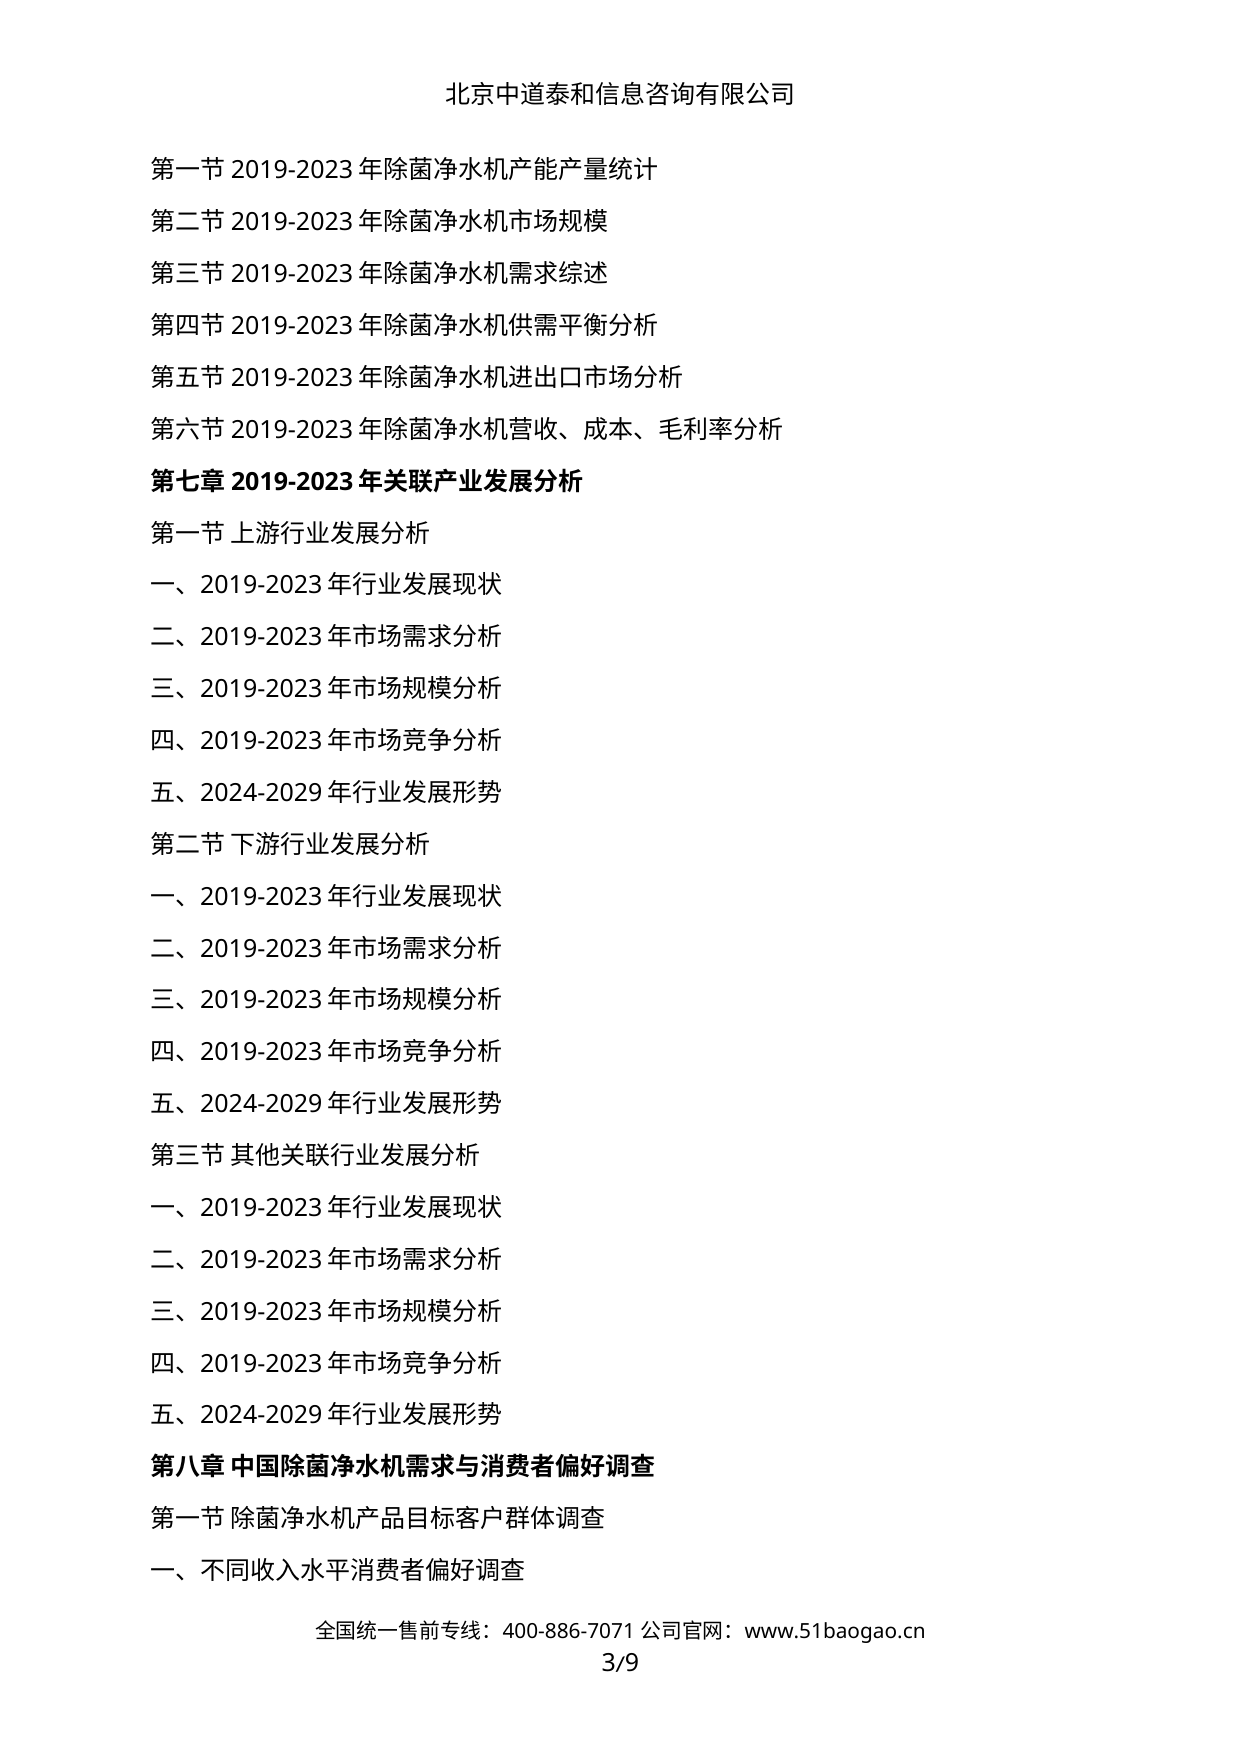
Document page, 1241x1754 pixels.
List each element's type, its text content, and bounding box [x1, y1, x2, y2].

text 三、2019-2023年市场规模分析 [150, 1291, 1090, 1327]
text 五、2024-2029年行业发展形势 [150, 772, 1090, 809]
text 第三节 2019-2023年除菌净水机需求综述 [150, 254, 1090, 290]
text 二、2019-2023年市场需求分析 [150, 928, 1090, 964]
text 第五节 2019-2023年除菌净水机进出口市场分析 [150, 357, 1090, 394]
text 第二节 下游行业发展分析 [150, 824, 1090, 861]
text 第二节 2019-2023年除菌净水机市场规模 [150, 202, 1090, 238]
text 第七章 2019-2023年关联产业发展分析 [150, 461, 1090, 497]
text 五、2024-2029年行业发展形势 [150, 1395, 1090, 1431]
text 第八章 中国除菌净水机需求与消费者偏好调查 [150, 1447, 1090, 1483]
text 三、2019-2023年市场规模分析 [150, 669, 1090, 705]
text 二、2019-2023年市场需求分析 [150, 1239, 1090, 1276]
text 三、2019-2023年市场规模分析 [150, 980, 1090, 1016]
text 第三节 其他关联行业发展分析 [150, 1136, 1090, 1172]
text 第一节 除菌净水机产品目标客户群体调查 [150, 1499, 1090, 1535]
text 一、2019-2023年行业发展现状 [150, 1187, 1090, 1224]
text 第一节 上游行业发展分析 [150, 513, 1090, 549]
text 四、2019-2023年市场竞争分析 [150, 1032, 1090, 1068]
text 二、2019-2023年市场需求分析 [150, 617, 1090, 653]
text 一、2019-2023年行业发展现状 [150, 876, 1090, 912]
text 五、2024-2029年行业发展形势 [150, 1084, 1090, 1120]
text 一、不同收入水平消费者偏好调查 [150, 1551, 1090, 1587]
text 第四节 2019-2023年除菌净水机供需平衡分析 [150, 306, 1090, 342]
text 第一节 2019-2023年除菌净水机产能产量统计 [150, 150, 1090, 186]
text 第六节 2019-2023年除菌净水机营收、成本、毛利率分析 [150, 409, 1090, 446]
text 四、2019-2023年市场竞争分析 [150, 1343, 1090, 1379]
text 四、2019-2023年市场竞争分析 [150, 721, 1090, 757]
text 一、2019-2023年行业发展现状 [150, 565, 1090, 601]
